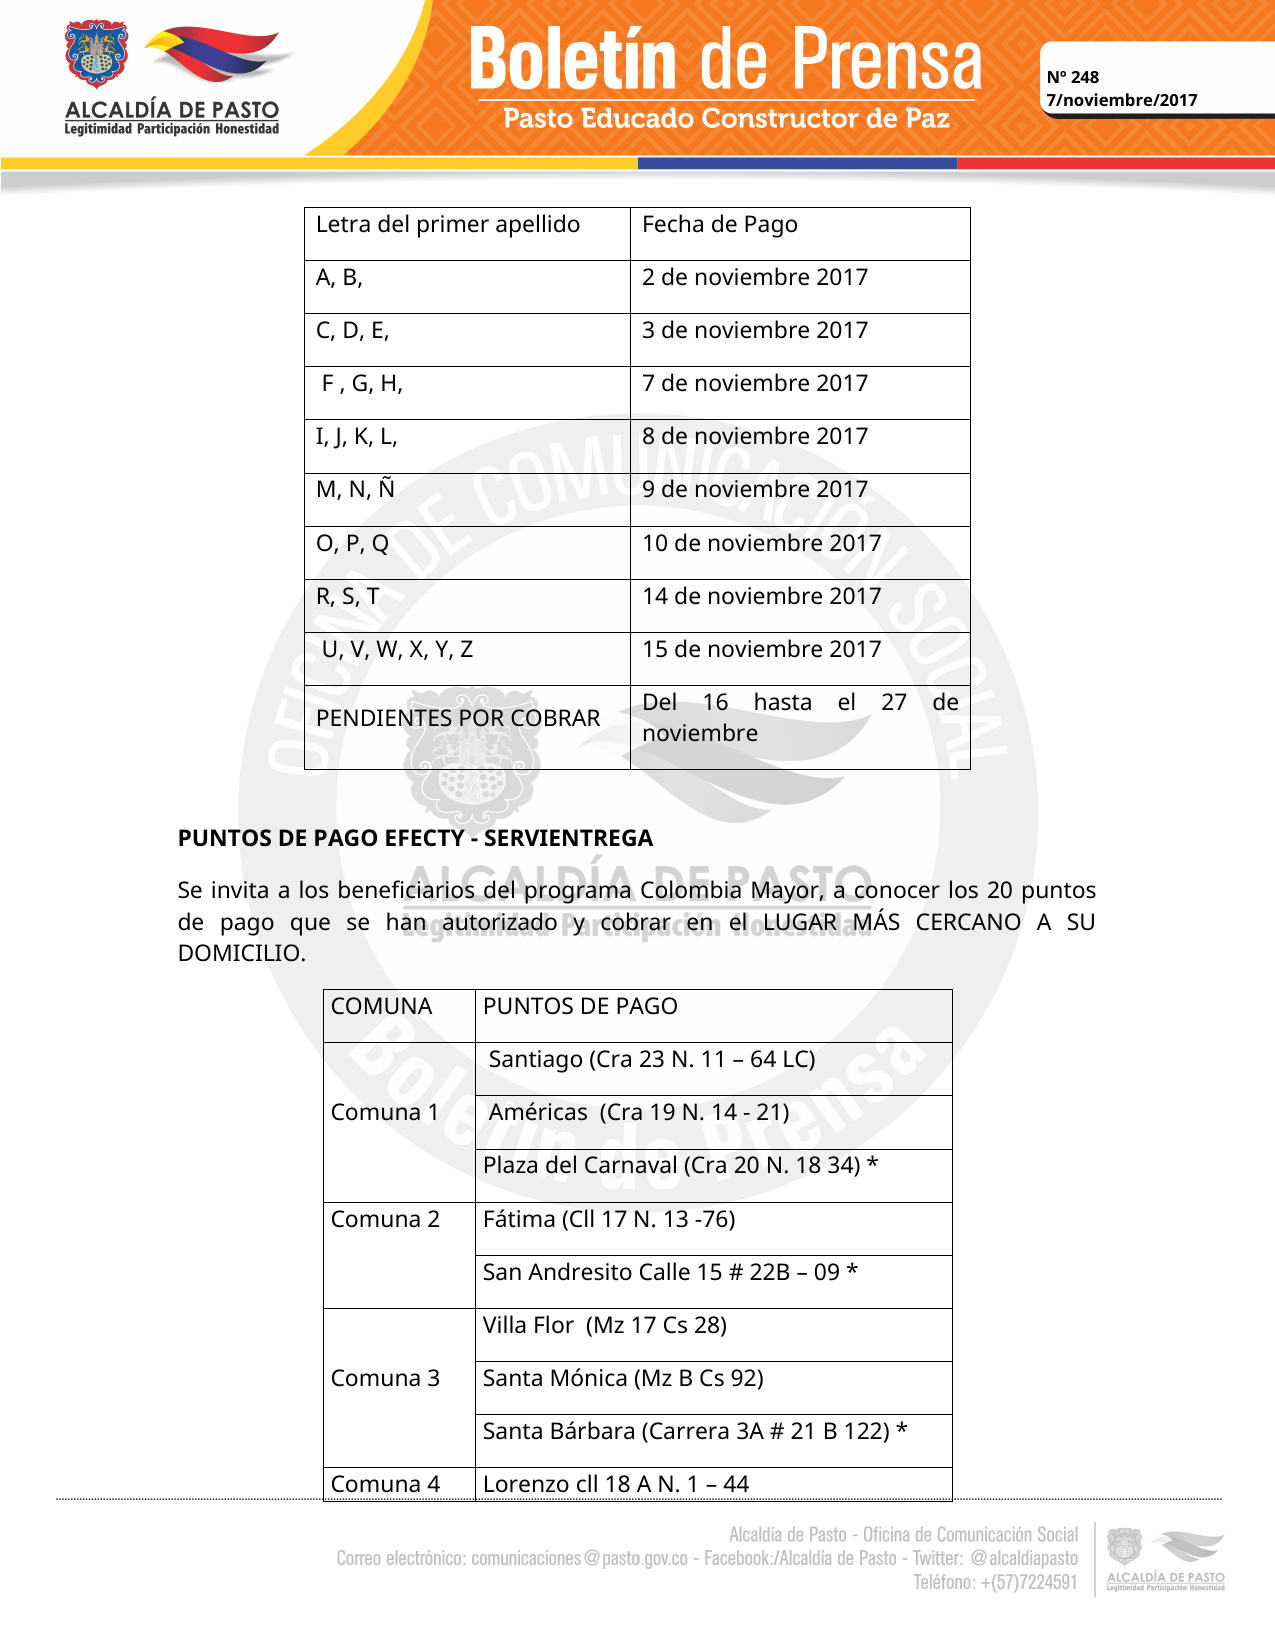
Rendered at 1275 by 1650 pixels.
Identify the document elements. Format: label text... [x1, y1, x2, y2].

table_header COMUNA [324, 990, 475, 1042]
text Se invita a los beneficiarios del programa Colombia Mayor, a conocer los 20 puntos de pago que se han autorizado y cobrar en el LUGAR MÁS CERCANO A SU DOMICILIO. [177, 874, 1098, 968]
table_cell Comuna 4 [324, 1468, 475, 1501]
table_cell 15 de noviembre 2017 [631, 633, 970, 685]
table_cell Comuna 1 [324, 1043, 475, 1202]
table_cell U, V, W, X, Y, Z [305, 633, 630, 685]
table_cell 14 de noviembre 2017 [631, 580, 970, 632]
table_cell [476, 1468, 952, 1501]
table_cell 3 de noviembre 2017 [631, 314, 970, 366]
table_cell R, S, T [305, 580, 630, 632]
table_cell Américas (Cra 19 N. 14 - 21) [476, 1096, 952, 1148]
table_header PUNTOS DE PAGO [476, 990, 952, 1042]
table_cell 8 de noviembre 2017 [631, 420, 970, 472]
table_cell San Andresito Calle 15 # 22B – 09 * [476, 1256, 952, 1308]
table_cell Del 16 hasta el 27 de noviembre [631, 686, 970, 769]
table_cell PENDIENTES POR COBRAR [305, 686, 630, 769]
table_cell Villa Flor (Mz 17 Cs 28) [476, 1309, 952, 1361]
table_cell Santa Bárbara (Carrera 3A # 21 B 122) * [476, 1415, 952, 1467]
table_cell Fátima (Cll 17 N. 13 -76) [476, 1203, 952, 1255]
table_cell M, N, Ñ [305, 474, 630, 526]
table_cell O, P, Q [305, 527, 630, 579]
text PUNTOS DE PAGO EFECTY - SERVIENTREGA [177, 822, 1098, 854]
table_cell Santiago (Cra 23 N. 11 – 64 LC) [476, 1043, 952, 1095]
table_cell A, B, [305, 261, 630, 313]
table_cell Letra del primer apellido [305, 208, 630, 260]
table_cell Santa Mónica (Mz B Cs 92) [476, 1362, 952, 1414]
table_cell 9 de noviembre 2017 [631, 474, 970, 526]
table_cell Fecha de Pago [631, 208, 970, 260]
table_cell 2 de noviembre 2017 [631, 261, 970, 313]
table_cell Comuna 2 [324, 1203, 475, 1308]
table_cell 10 de noviembre 2017 [631, 527, 970, 579]
table_cell Plaza del Carnaval (Cra 20 N. 18 34) * [476, 1150, 952, 1202]
table_cell C, D, E, [305, 314, 630, 366]
table_cell 7 de noviembre 2017 [631, 367, 970, 419]
table_cell Comuna 3 [324, 1309, 475, 1467]
table_cell I, J, K, L, [305, 420, 630, 472]
table_cell F , G, H, [305, 367, 630, 419]
picture [0, 0, 1275, 1638]
